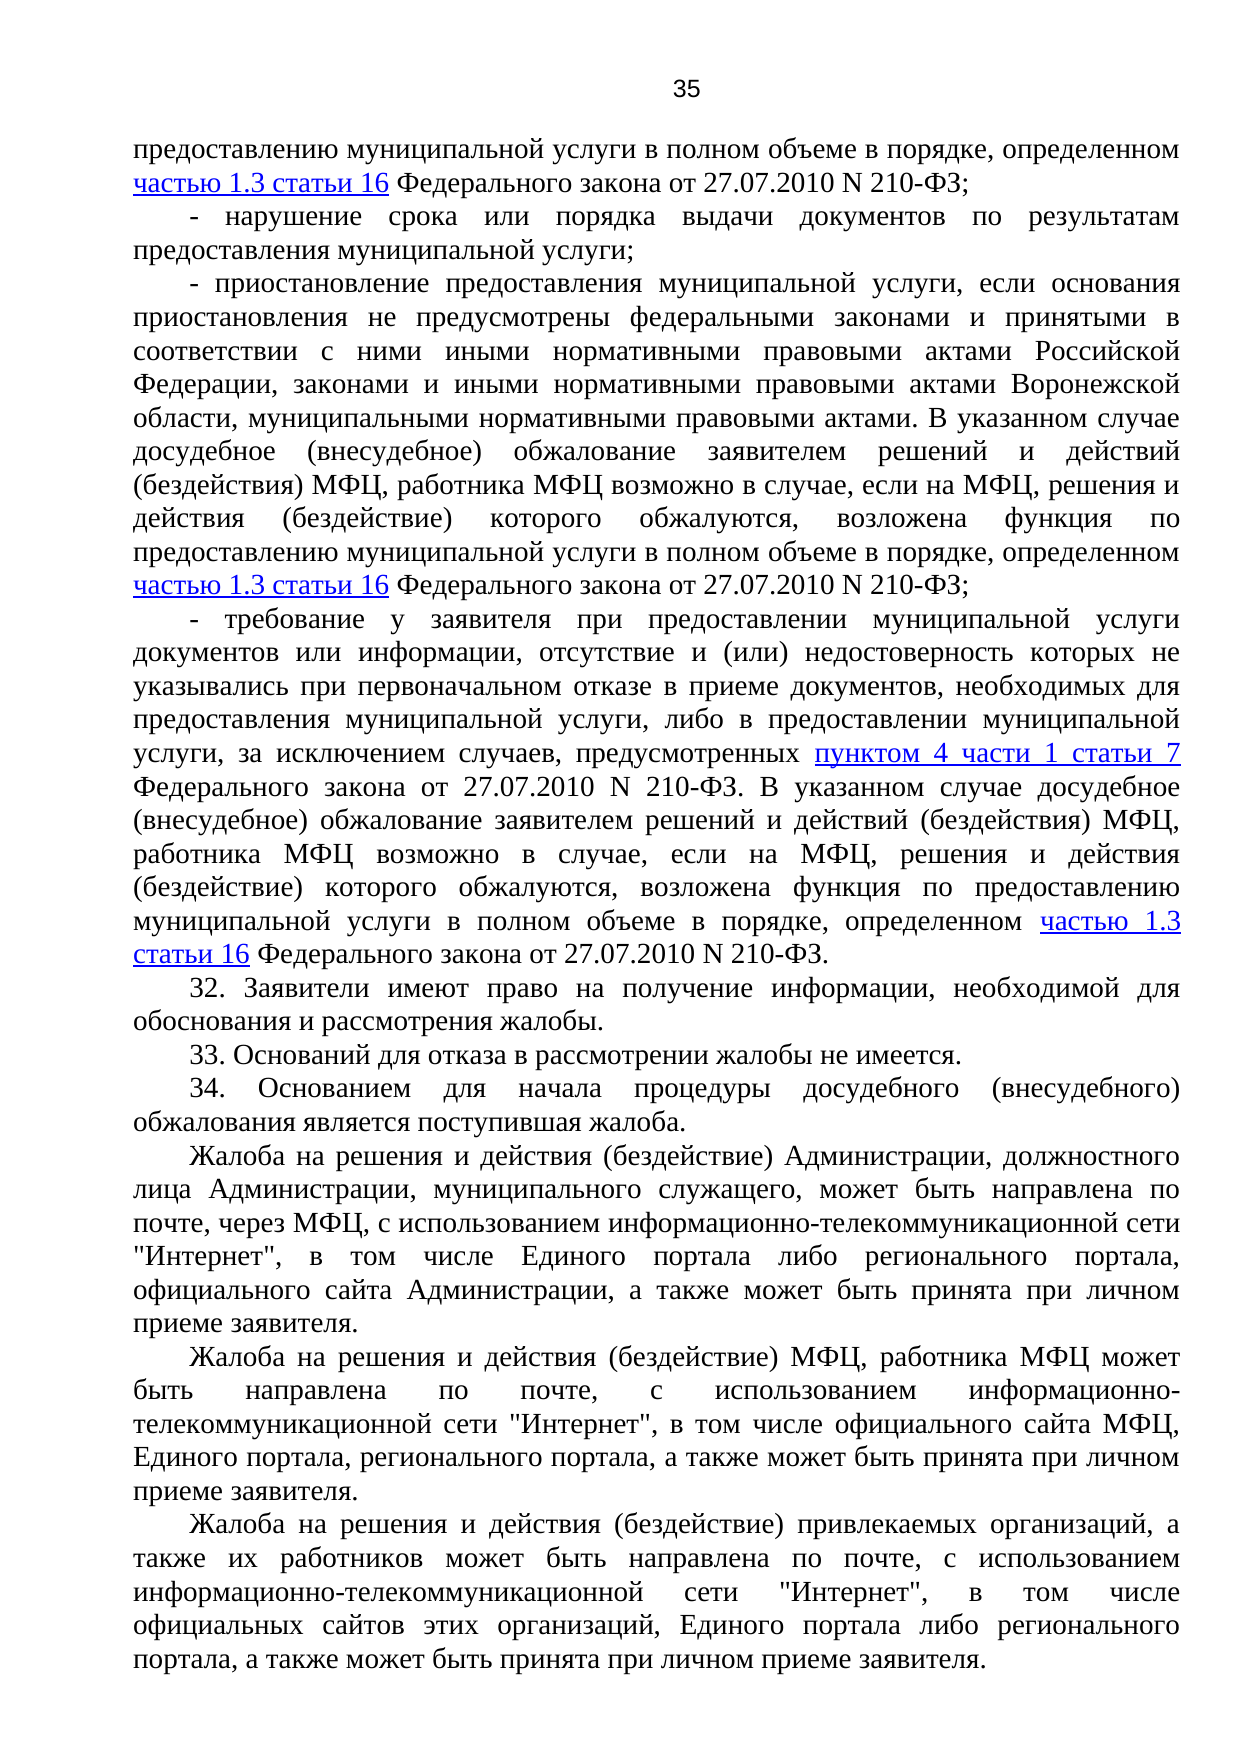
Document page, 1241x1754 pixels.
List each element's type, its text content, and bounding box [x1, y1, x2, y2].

text 33. Оснований для отказа в рассмотрении жалобы не имеется. [133, 1037, 1181, 1071]
text 32. Заявители имеют право на получение информации, необходимой для обоснования и рассмотрения жалобы. [133, 970, 1181, 1037]
text - приостановление предоставления муниципальной услуги, если основания приостановления не предусмотрены федеральными законами и принятыми в соответствии с ними иными нормативными правовыми актами Российской Федерации, законами и иными нормативными правовыми актами Воронежской области, муниципальными нормативными правовыми актами. В указанном случае досудебное (внесудебное) обжалование заявителем решений и действий (бездействия) МФЦ, работника МФЦ возможно в случае, если на МФЦ, решения и действия (бездействие) которого обжалуются, возложена функция по предоставлению муниципальной услуги в полном объеме в порядке, определенном частью 1.3 статьи 16 Федерального закона от 27.07.2010 N 210-ФЗ; [133, 266, 1181, 601]
text Жалоба на решения и действия (бездействие) привлекаемых организаций, а также их работников может быть направлена по почте, с использованием информационно-телекоммуникационной сети "Интернет", в том числе официальных сайтов этих организаций, Единого портала либо регионального портала, а также может быть принята при личном приеме заявителя. [133, 1507, 1181, 1674]
text Жалоба на решения и действия (бездействие) МФЦ, работника МФЦ может быть направлена по почте, с использованием информационно-телекоммуникационной сети "Интернет", в том числе официального сайта МФЦ, Единого портала, регионального портала, а также может быть принята при личном приеме заявителя. [133, 1339, 1181, 1507]
text - требование у заявителя при предоставлении муниципальной услуги документов или информации, отсутствие и (или) недостоверность которых не указывались при первоначальном отказе в приеме документов, необходимых для предоставления муниципальной услуги, либо в предоставлении муниципальной услуги, за исключением случаев, предусмотренных пунктом 4 части 1 статьи 7 Федерального закона от 27.07.2010 N 210-ФЗ. В указанном случае досудебное (внесудебное) обжалование заявителем решений и действий (бездействия) МФЦ, работника МФЦ возможно в случае, если на МФЦ, решения и действия (бездействие) которого обжалуются, возложена функция по предоставлению муниципальной услуги в полном объеме в порядке, определенном частью 1.3 статьи 16 Федерального закона от 27.07.2010 N 210-ФЗ. [133, 601, 1181, 970]
text - нарушение срока или порядка выдачи документов по результатам предоставления муниципальной услуги; [133, 198, 1181, 266]
text Жалоба на решения и действия (бездействие) Администрации, должностного лица Администрации, муниципального служащего, может быть направлена по почте, через МФЦ, с использованием информационно-телекоммуникационной сети "Интернет", в том числе Единого портала либо регионального портала, официального сайта Администрации, а также может быть принята при личном приеме заявителя. [133, 1138, 1181, 1339]
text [133, 131, 1181, 198]
text 34. Основанием для начала процедуры досудебного (внесудебного) обжалования является поступившая жалоба. [133, 1071, 1181, 1138]
